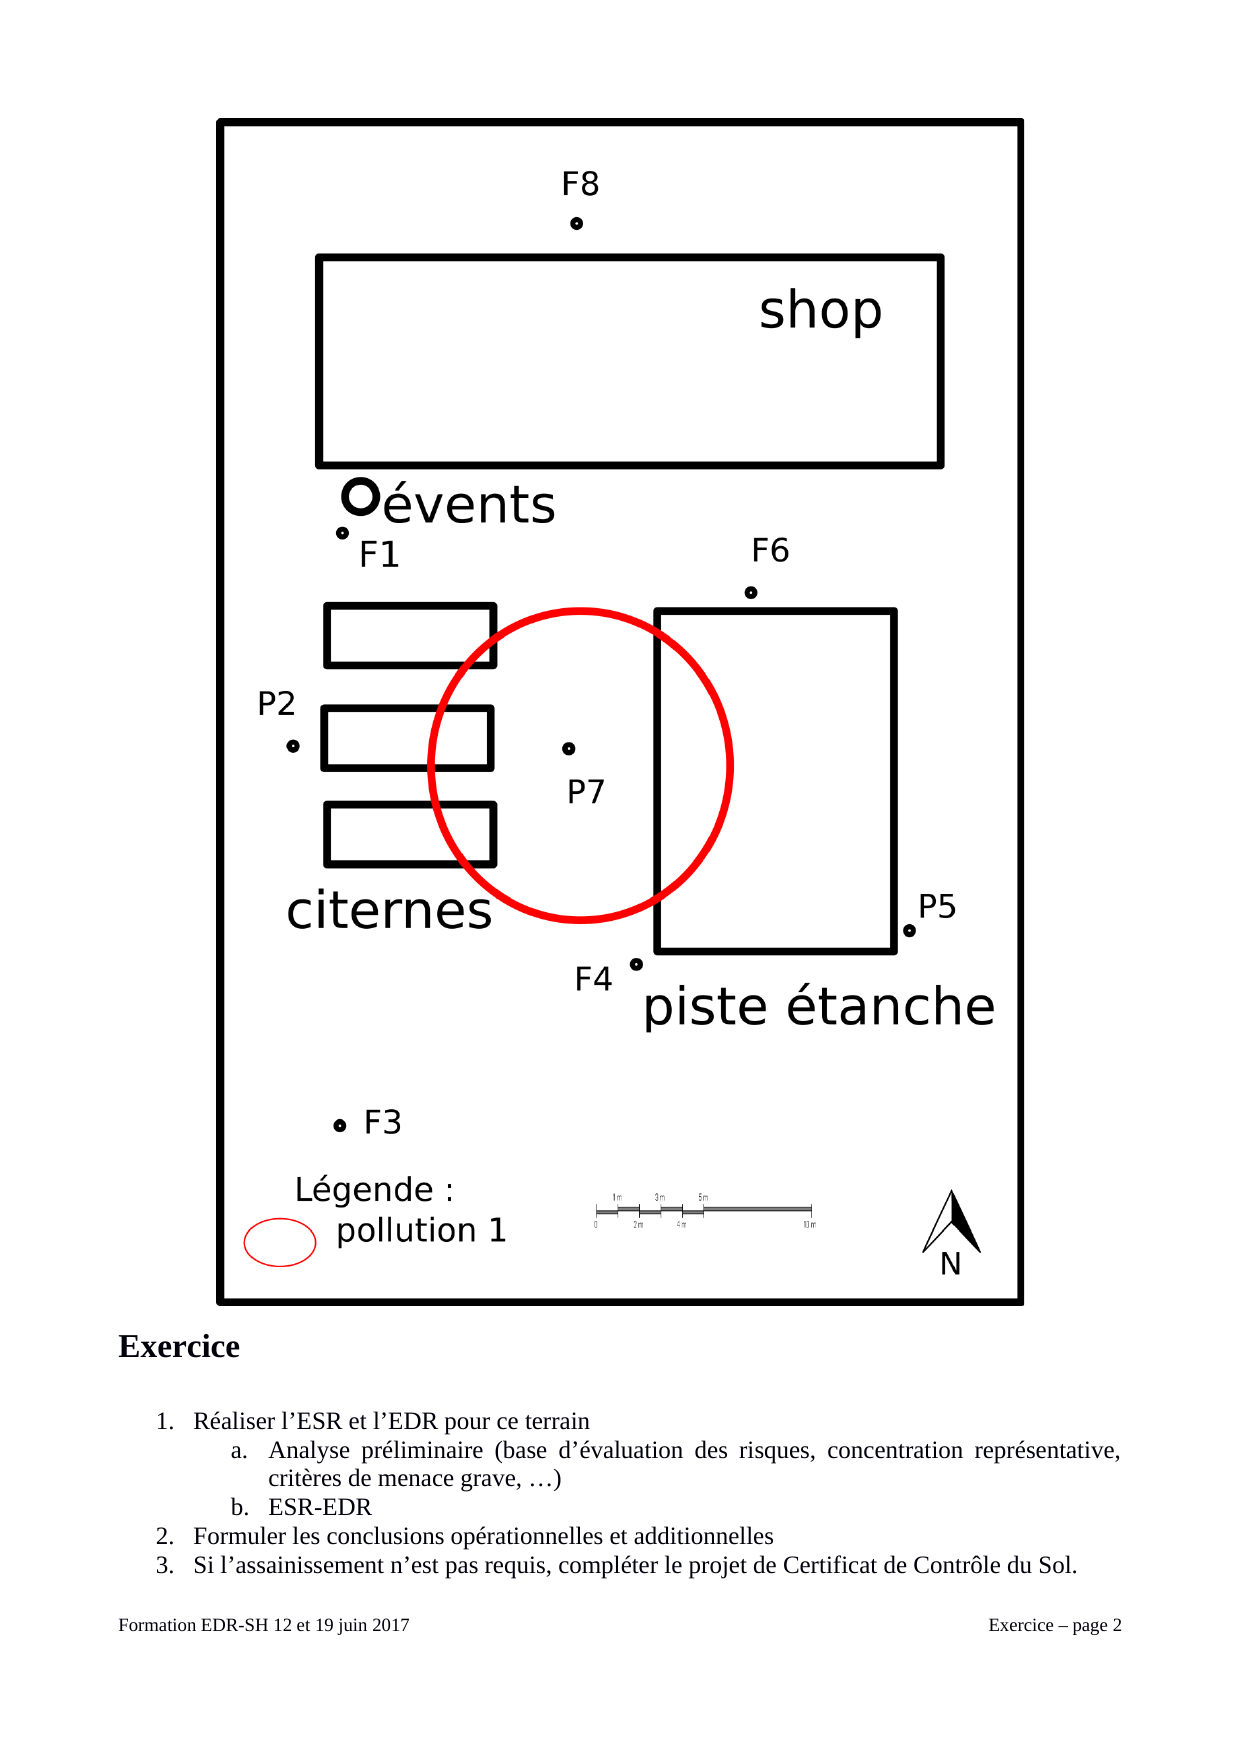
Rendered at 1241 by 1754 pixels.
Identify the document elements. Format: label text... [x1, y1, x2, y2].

list Analyse préliminaire (base d’évaluation des risques, concentration représentative, critères de menace grave, …) [231, 1435, 1122, 1492]
picture [216, 118, 1025, 1306]
list ESR-EDR [231, 1492, 1122, 1521]
subtitle Exercice [118, 1326, 1122, 1365]
list Formuler les conclusions opérationnelles et additionnelles [156, 1521, 1122, 1550]
list Si l’assainissement n’est pas requis, compléter le projet de Certificat de Contrôle du Sol. [156, 1550, 1122, 1578]
list Réaliser l’ESR et l’EDR pour ce terrain [156, 1406, 1122, 1435]
